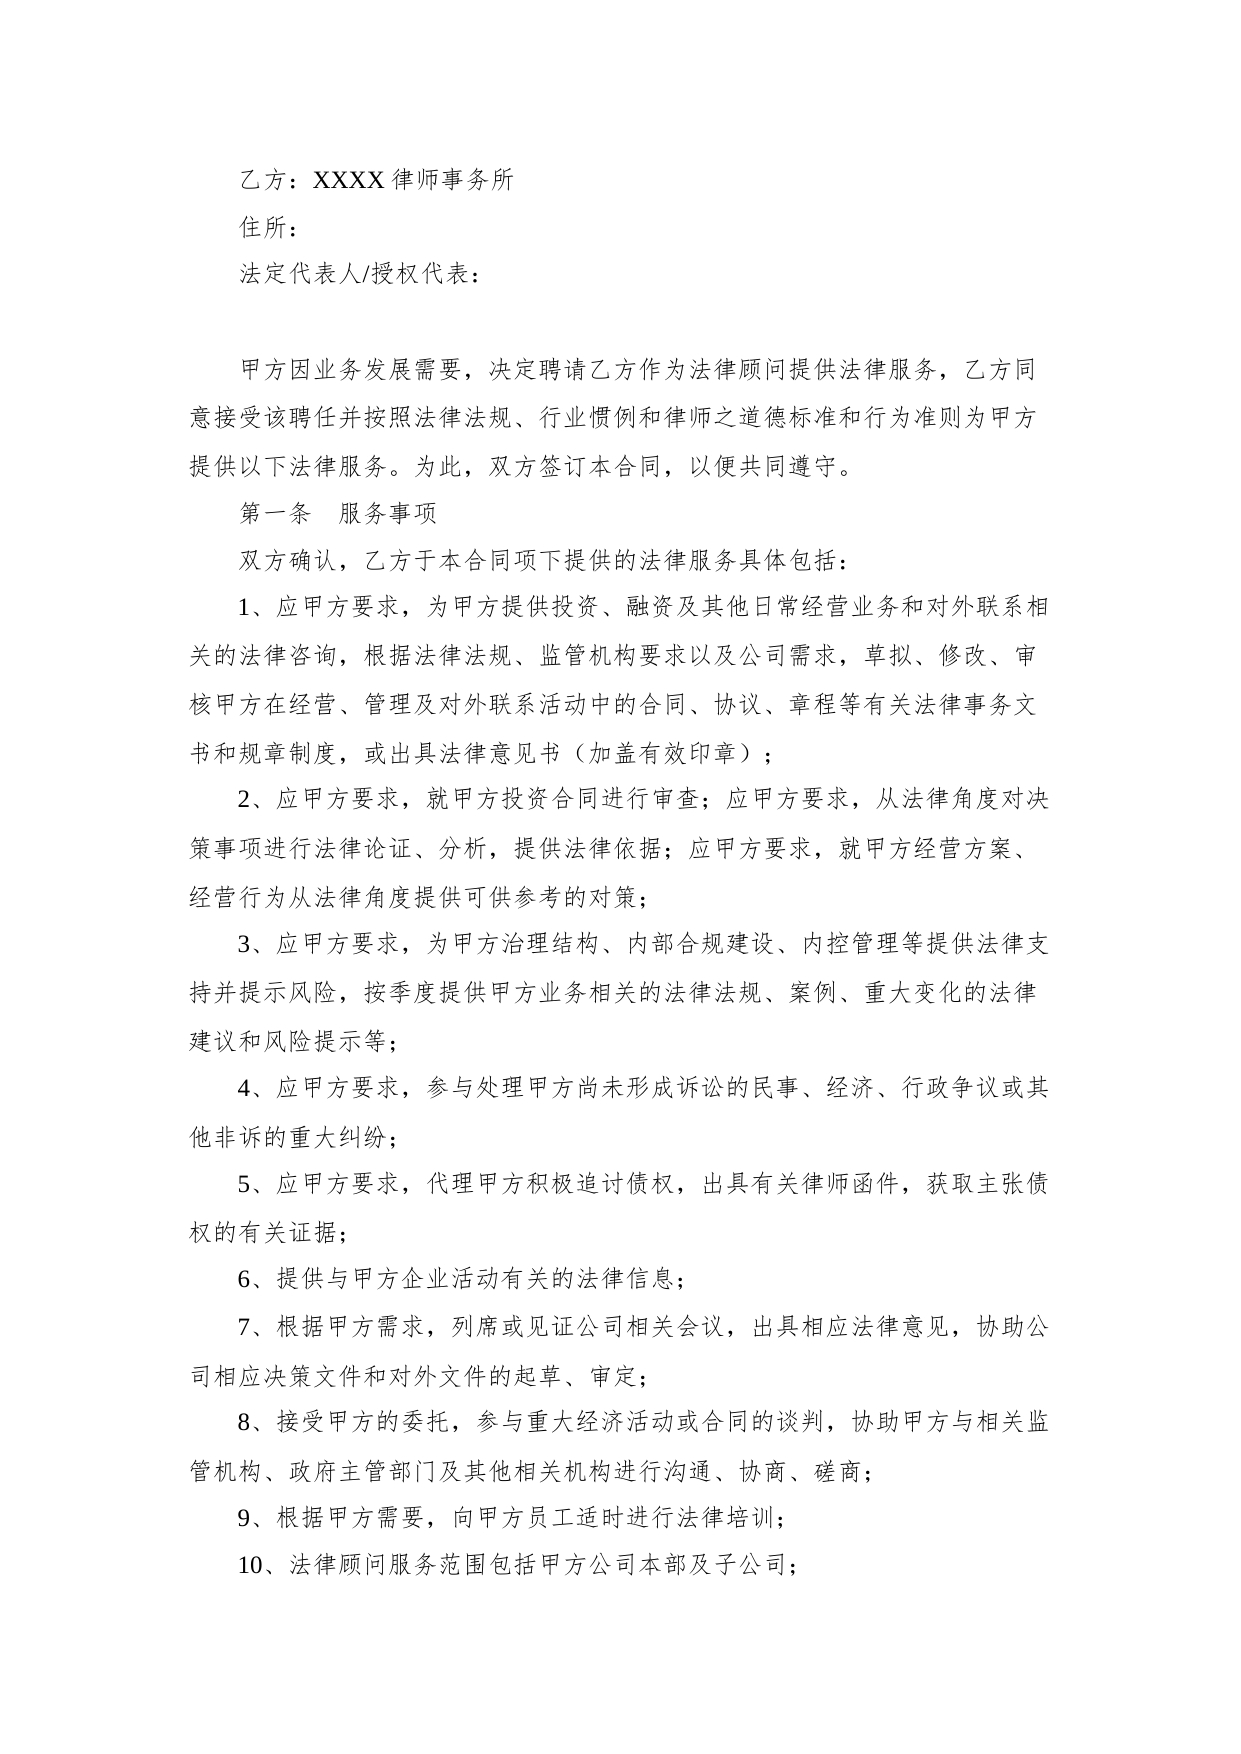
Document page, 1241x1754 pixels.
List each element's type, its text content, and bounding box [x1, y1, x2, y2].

text 3、应甲方要求，为甲方治理结构、内部合规建设、内控管理等提供法律支持并提示风险，按季度提供甲方业务相关的法律法规、案例、重大变化的法律建议和风险提示等； [187, 926, 1053, 1056]
text 住所： [187, 210, 1053, 242]
text 8、接受甲方的委托，参与重大经济活动或合同的谈判，协助甲方与相关监管机构、政府主管部门及其他相关机构进行沟通、协商、磋商； [187, 1405, 1053, 1486]
text 1、应甲方要求，为甲方提供投资、融资及其他日常经营业务和对外联系相关的法律咨询，根据法律法规、监管机构要求以及公司需求，草拟、修改、审核甲方在经营、管理及对外联系活动中的合同、协议、章程等有关法律事务文书和规章制度，或出具法律意见书（加盖有效印章）； [187, 589, 1053, 768]
text 5、应甲方要求，代理甲方积极追讨债权，出具有关律师函件，获取主张债权的有关证据； [187, 1166, 1053, 1247]
text 7、根据甲方需求，列席或见证公司相关会议，出具相应法律意见，协助公司相应决策文件和对外文件的起草、审定； [187, 1309, 1053, 1390]
text 第一条 服务事项 [187, 495, 1053, 528]
text 6、提供与甲方企业活动有关的法律信息； [187, 1261, 1053, 1294]
text 甲方因业务发展需要，决定聘请乙方作为法律顾问提供法律服务，乙方同意接受该聘任并按照法律法规、行业惯例和律师之道德标准和行为准则为甲方提供以下法律服务。为此，双方签订本合同，以便共同遵守。 [187, 351, 1053, 481]
text 法定代表人/授权代表： [187, 256, 1053, 289]
text 2、应甲方要求，就甲方投资合同进行审查；应甲方要求，从法律角度对决策事项进行法律论证、分析，提供法律依据；应甲方要求，就甲方经营方案、经营行为从法律角度提供可供参考的对策； [187, 782, 1053, 912]
text 9、根据甲方需要，向甲方员工适时进行法律培训； [187, 1500, 1053, 1533]
text 双方确认，乙方于本合同项下提供的法律服务具体包括： [187, 542, 1053, 574]
text 乙方：XXXX律师事务所 [187, 162, 1053, 194]
text 4、应甲方要求，参与处理甲方尚未形成诉讼的民事、经济、行政争议或其他非诉的重大纠纷； [187, 1070, 1053, 1152]
text 10、法律顾问服务范围包括甲方公司本部及子公司； [187, 1548, 1053, 1580]
